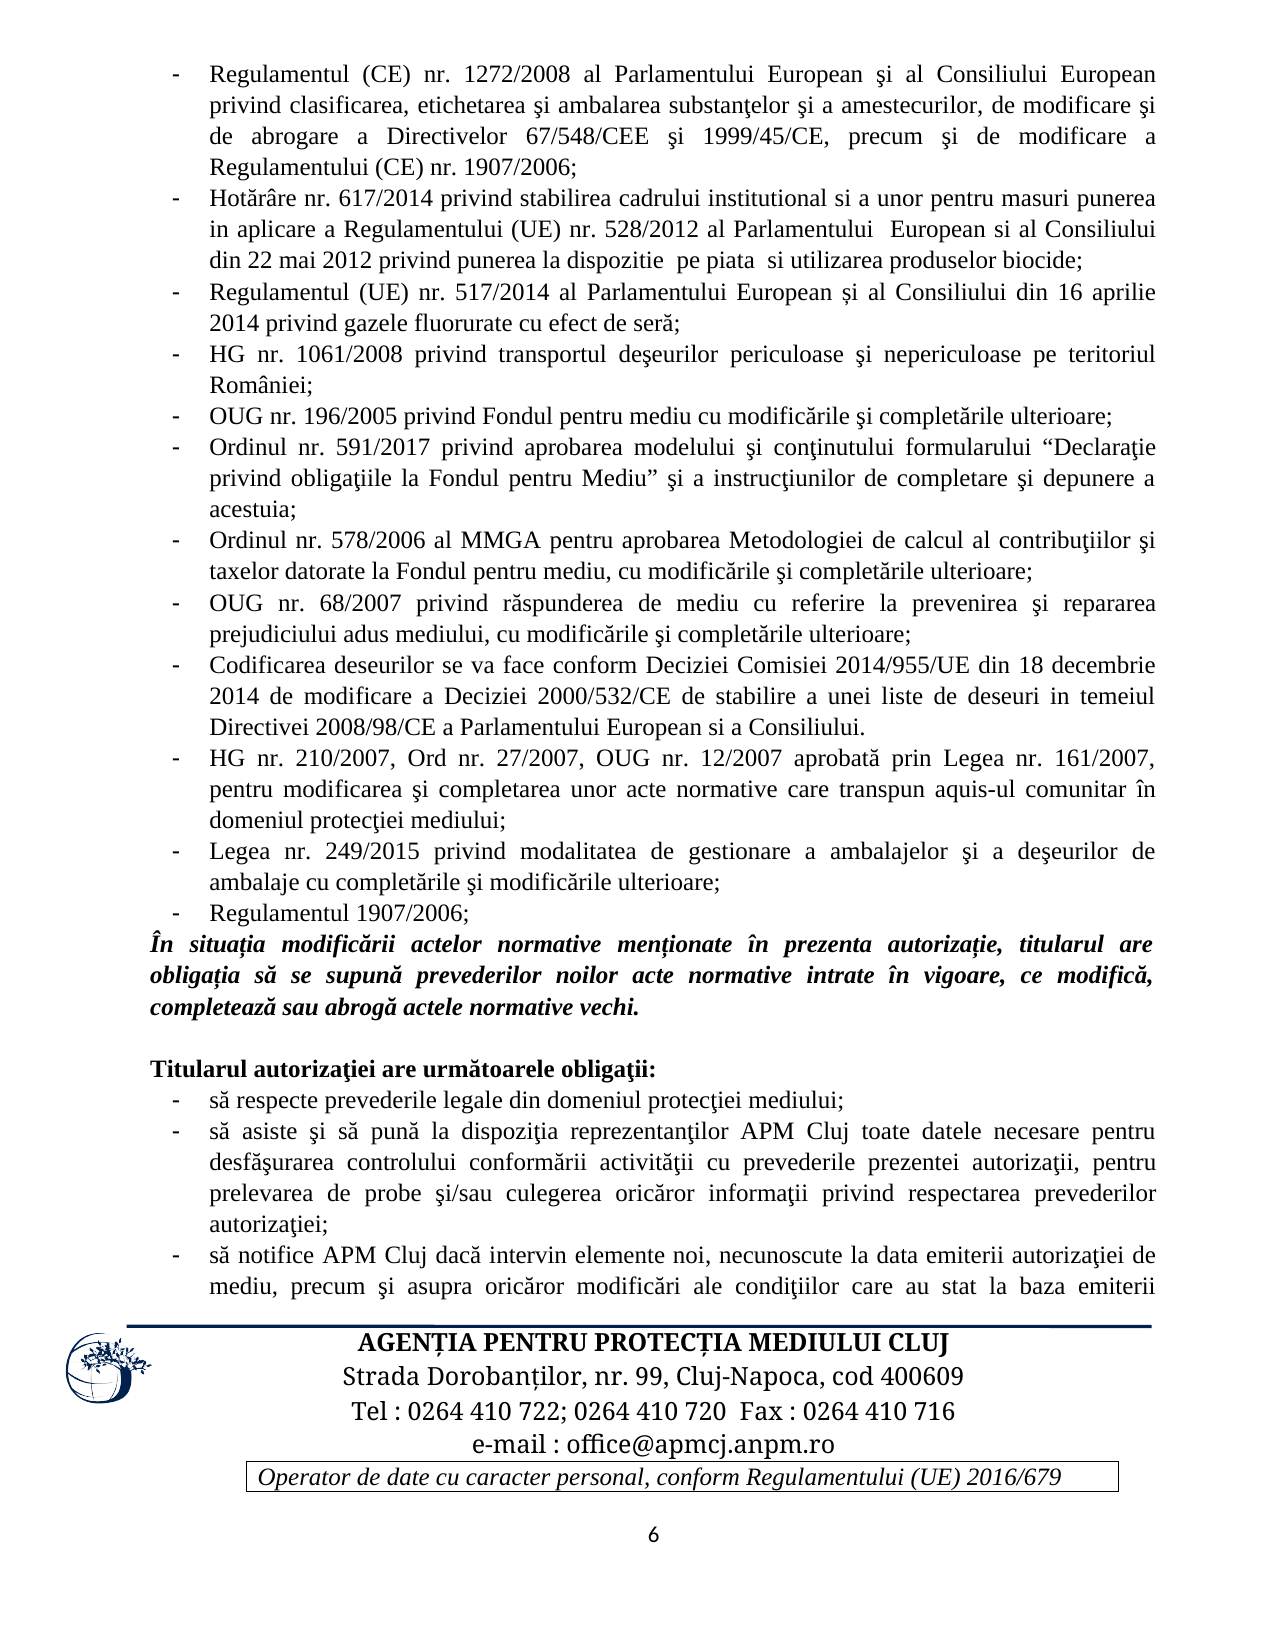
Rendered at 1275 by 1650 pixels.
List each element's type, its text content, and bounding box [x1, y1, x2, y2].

list Hotărâre nr. 617/2014 privind stabilirea cadrului institutional si a unor pentru masuri punerea in aplicare a Regulamentului (UE) nr. 528/2012 al Parlamentului European si al Consiliului din 22 mai 2012 privind punerea la dispozitie pe piata si utilizarea produselor biocide; [172, 183, 1157, 274]
list Regulamentul 1907/2006; [172, 898, 1157, 927]
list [172, 1240, 1157, 1300]
list Regulamentul (CE) nr. 1272/2008 al Parlamentului European şi al Consiliului European privind clasificarea, etichetarea şi ambalarea substanţelor şi a amestecurilor, de modificare şi de abrogare a Directivelor 67/548/CEE şi 1999/45/CE, precum şi de modificare a Regulamentului (CE) nr. 1907/2006; [172, 59, 1157, 181]
list OUG nr. 196/2005 privind Fondul pentru mediu cu modificările şi completările ulterioare; [172, 401, 1157, 430]
list Legea nr. 249/2015 privind modalitatea de gestionare a ambalajelor şi a deşeurilor de ambalaje cu completările şi modificările ulterioare; [172, 836, 1157, 896]
text În situația modificării actelor normative menționate în prezenta autorizație, titularul are obligația să se supună prevederilor noilor acte normative intrate în vigoare, ce modifică, completează sau abrogă actele normative vechi. [150, 929, 1157, 1020]
list HG nr. 210/2007, Ord nr. 27/2007, OUG nr. 12/2007 aprobată prin Legea nr. 161/2007, pentru modificarea şi completarea unor acte normative care transpun aquis-ul comunitar în domeniul protecţiei mediului; [172, 743, 1157, 834]
list să asiste şi să pună la dispoziţia reprezentanţilor APM Cluj toate datele necesare pentru desfăşurarea controlului conformării activităţii cu prevederile prezentei autorizaţii, pentru prelevarea de probe şi/sau culegerea oricăror informaţii privind respectarea prevederilor autorizaţiei; [172, 1116, 1157, 1238]
list HG nr. 1061/2008 privind transportul deşeurilor periculoase şi nepericuloase pe teritoriul României; [172, 339, 1157, 399]
list OUG nr. 68/2007 privind răspunderea de mediu cu referire la prevenirea şi repararea prejudiciului adus mediului, cu modificările şi completările ulterioare; [172, 587, 1157, 647]
list Regulamentul (UE) nr. 517/2014 al Parlamentului European și al Consiliului din 16 aprilie 2014 privind gazele fluorurate cu efect de seră; [172, 277, 1157, 336]
list Ordinul nr. 578/2006 al MMGA pentru aprobarea Metodologiei de calcul al contribuţiilor şi taxelor datorate la Fondul pentru mediu, cu modificările şi completările ulterioare; [172, 525, 1157, 585]
text Titularul autorizaţiei are următoarele obligaţii: [150, 1054, 1157, 1082]
list să respecte prevederile legale din domeniul protecţiei mediului; [172, 1085, 1157, 1113]
list Ordinul nr. 591/2017 privind aprobarea modelului şi conţinutului formularului “Declaraţie privind obligaţiile la Fondul pentru Mediu” şi a instrucţiunilor de completare şi depunere a acestuia; [172, 432, 1157, 523]
list Codificarea deseurilor se va face conform Deciziei Comisiei 2014/955/UE din 18 decembrie 2014 de modificare a Deciziei 2000/532/CE de stabilire a unei liste de deseuri in temeiul Directivei 2008/98/CE a Parlamentului European si a Consiliului. [172, 650, 1157, 741]
